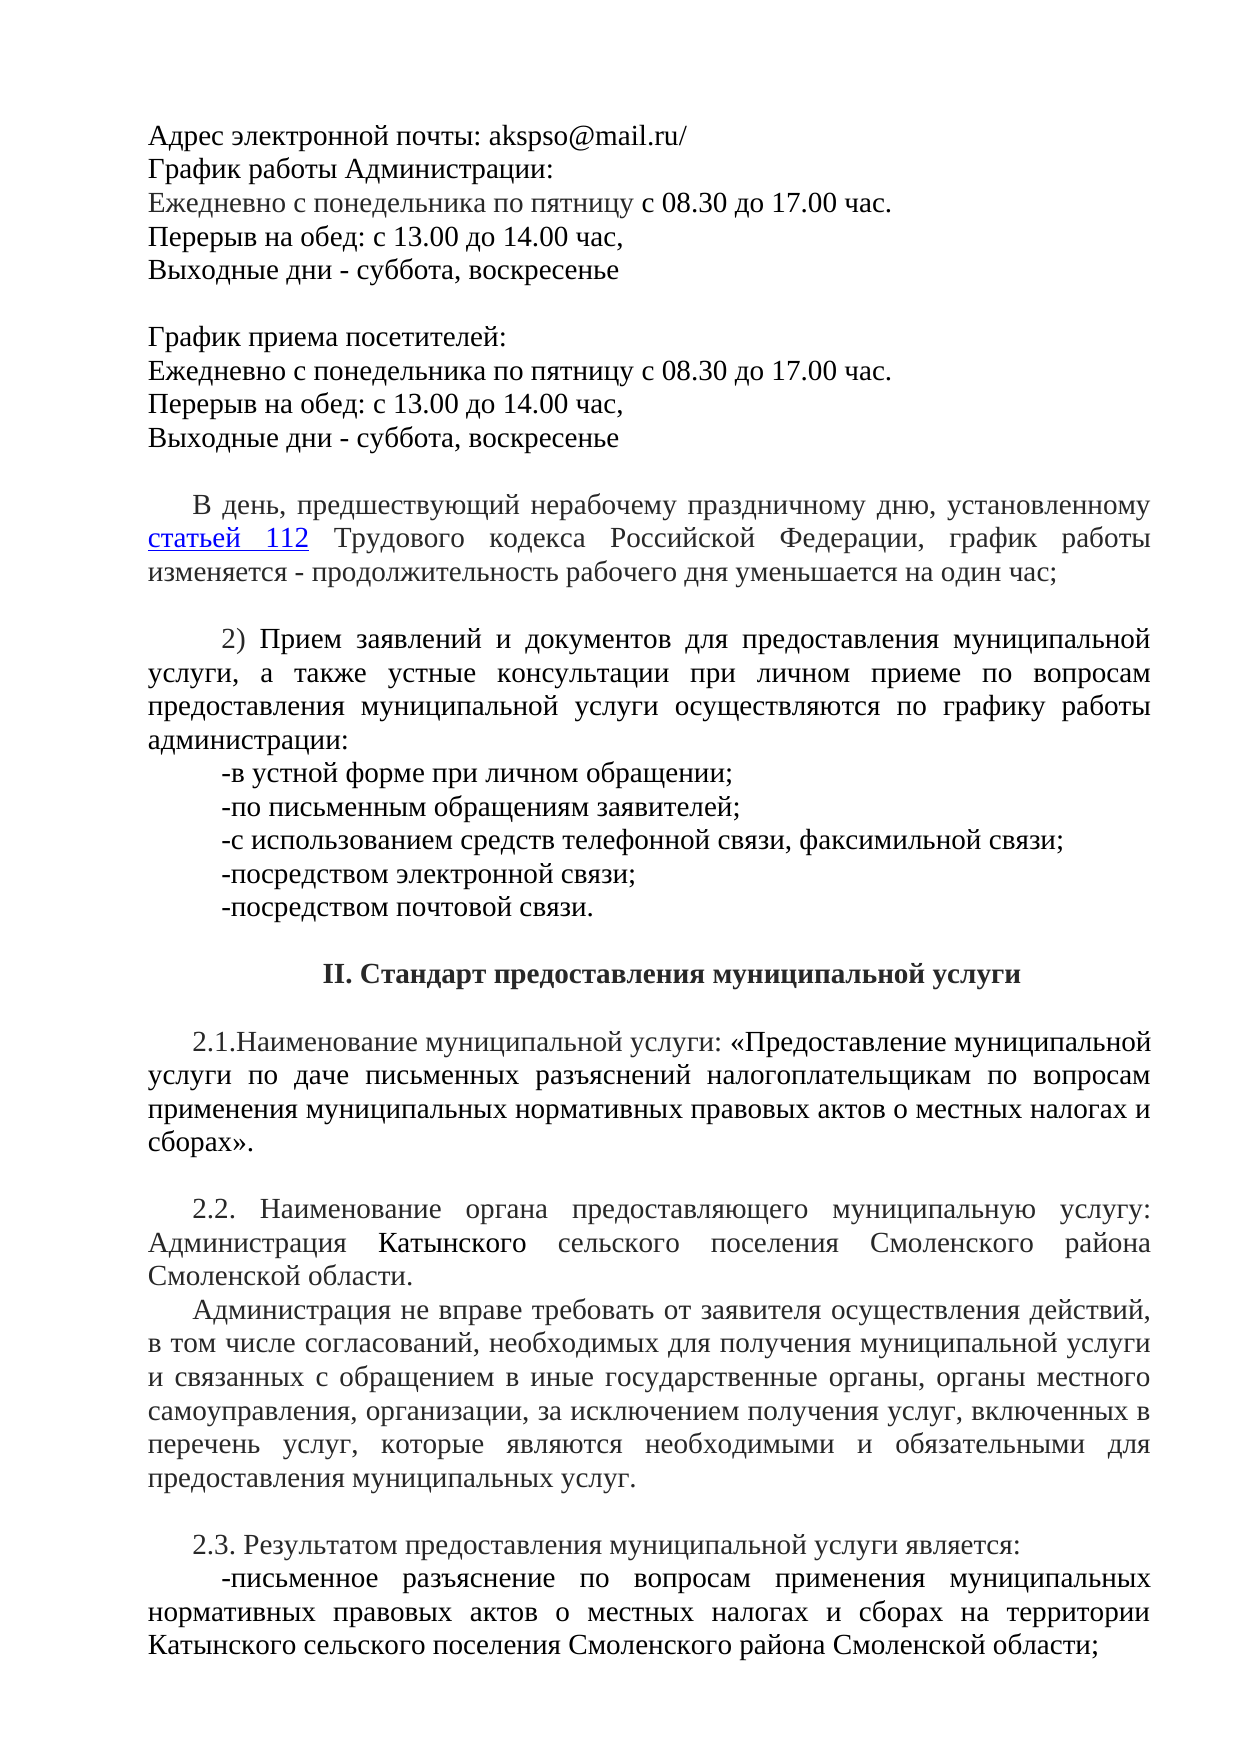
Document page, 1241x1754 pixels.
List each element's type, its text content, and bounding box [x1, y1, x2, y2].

text График приема посетителей: [148, 319, 1152, 353]
text Адрес электронной почты: akspso@mail.ru/ [148, 118, 1152, 152]
text 2.2. Наименование органа предоставляющего муниципальную услугу: Администрация Катынского сельского поселения Смоленского района Смоленской области. [148, 1191, 1152, 1292]
text II. Стандарт предоставления муниципальной услуги [148, 957, 1152, 990]
text Перерыв на обед: с 13.00 до 14.00 час, [148, 386, 1152, 420]
list -посредством электронной связи; [148, 856, 1152, 889]
text Выходные дни - суббота, воскресенье [148, 252, 1152, 286]
list -в устной форме при личном обращении; [148, 755, 1152, 789]
text 2.3. Результатом предоставления муниципальной услуги является: [148, 1527, 1152, 1560]
list -с использованием средств телефонной связи, факсимильной связи; [148, 822, 1152, 856]
list 2) Прием заявлений и документов для предоставления муниципальной услуги, а также устные консультации при личном приеме по вопросам предоставления муниципальной услуги осуществляются по графику работы администрации: [148, 621, 1152, 755]
text График работы Администрации: [148, 152, 1152, 185]
text В день, предшествующий нерабочему праздничному дню, установленному статьей 112 Трудового кодекса Российской Федерации, график работы изменяется - продолжительность рабочего дня уменьшается на один час; [148, 487, 1152, 588]
text 2.1.Наименование муниципальной услуги: «Предоставление муниципальной услуги по даче письменных разъяснений налогоплательщикам по вопросам применения муниципальных нормативных правовых актов о местных налогах и сборах». [148, 1024, 1152, 1158]
text Администрация не вправе требовать от заявителя осуществления действий, в том числе согласований, необходимых для получения муниципальной услуги и связанных с обращением в иные государственные органы, органы местного самоуправления, организации, за исключением получения услуг, включенных в перечень услуг, которые являются необходимыми и обязательными для предоставления муниципальных услуг. [148, 1292, 1152, 1493]
text Выходные дни - суббота, воскресенье [148, 420, 1152, 453]
text Ежедневно с понедельника по пятницу с 08.30 до 17.00 час. [148, 353, 1152, 386]
text Ежедневно с понедельника по пятницу с 08.30 до 17.00 час. [148, 185, 1152, 219]
list -письменное разъяснение по вопросам применения муниципальных нормативных правовых актов о местных налогах и сборах на территории Катынского сельского поселения Смоленского района Смоленской области; [148, 1560, 1152, 1661]
list -по письменным обращениям заявителей; [148, 789, 1152, 822]
text Перерыв на обед: с 13.00 до 14.00 час, [148, 219, 1152, 252]
list -посредством почтовой связи. [148, 889, 1152, 923]
